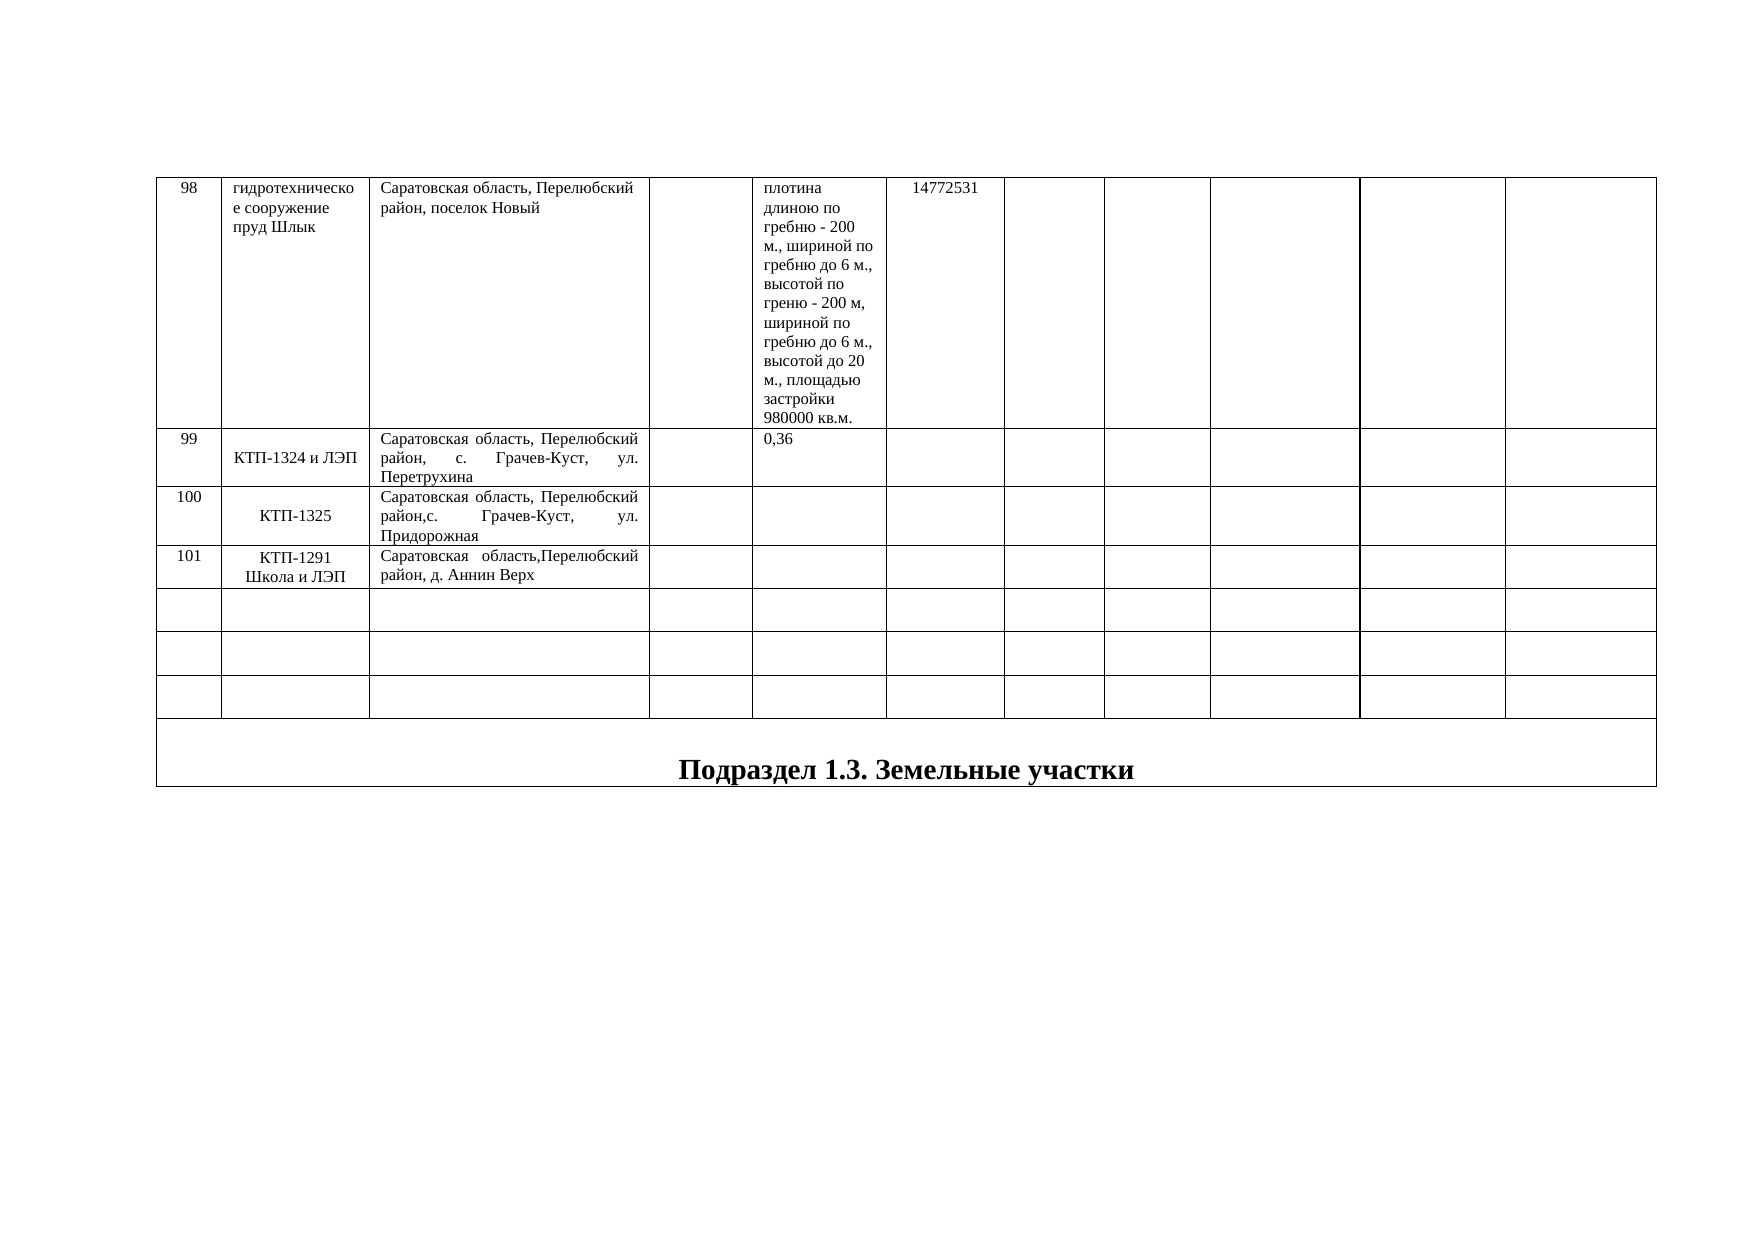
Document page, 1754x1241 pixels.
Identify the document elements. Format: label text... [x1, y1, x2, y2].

table_cell [650, 546, 752, 588]
table_cell [157, 676, 221, 718]
table_cell [650, 589, 752, 631]
table_cell [1005, 632, 1104, 674]
table_cell [650, 632, 752, 674]
table_cell 100 [157, 487, 221, 544]
table_cell Саратовская область, Перелюбский район,с. Грачев-Куст, ул. Придорожная [370, 487, 649, 544]
table_cell [1506, 676, 1656, 718]
table_cell КТП-1291 Школа и ЛЭП [222, 546, 369, 588]
table_cell [222, 589, 369, 631]
table_cell 0,36 [753, 429, 886, 486]
table_cell [370, 589, 649, 631]
table_cell [370, 676, 649, 718]
table_cell [753, 676, 886, 718]
table_cell [1211, 178, 1359, 427]
table_cell [1211, 429, 1359, 486]
table_cell [753, 589, 886, 631]
table_cell [1506, 589, 1656, 631]
table_cell [1361, 632, 1505, 674]
table_cell [650, 676, 752, 718]
table_cell плотина длиною по гребню - 200 м., шириной по гребню до 6 м., высотой по греню - 200 м, шириной по гребню до 6 м., высотой до 20 м., площадью застройки 980000 кв.м. [753, 178, 886, 427]
table_cell [1005, 676, 1104, 718]
table_cell 101 [157, 546, 221, 588]
table_cell [1361, 546, 1505, 588]
table_cell [157, 589, 221, 631]
table_cell [1211, 589, 1359, 631]
table_cell 98 [157, 178, 221, 427]
table_cell [1361, 676, 1505, 718]
table_cell [1506, 546, 1656, 588]
table_cell [887, 676, 1004, 718]
table_cell 14772531 [887, 178, 1004, 427]
table_cell [1211, 546, 1359, 588]
table_cell [1506, 178, 1656, 427]
table_cell [1211, 487, 1359, 544]
table_cell Саратовская область,Перелюбский район, д. Аннин Верх [370, 546, 649, 588]
table_cell [1105, 487, 1210, 544]
table_cell [887, 546, 1004, 588]
table_cell 99 [157, 429, 221, 486]
table_cell [1105, 178, 1210, 427]
table_cell КТП-1325 [222, 487, 369, 544]
table_cell [887, 487, 1004, 544]
table_cell [650, 429, 752, 486]
table_cell [222, 632, 369, 674]
table_cell [1005, 487, 1104, 544]
table_cell [1361, 178, 1505, 427]
table_cell Саратовская область, Перелюбский район, поселок Новый [370, 178, 649, 427]
table_cell [1105, 676, 1210, 718]
table_cell [1506, 429, 1656, 486]
table_cell КТП-1324 и ЛЭП [222, 429, 369, 486]
table_cell [753, 487, 886, 544]
table_cell гидротехническое сооружение пруд Шлык [222, 178, 369, 427]
table_cell [753, 546, 886, 588]
table_cell [1361, 429, 1505, 486]
table_cell [157, 632, 221, 674]
table_cell [1005, 546, 1104, 588]
table_cell [887, 632, 1004, 674]
table_cell [1105, 546, 1210, 588]
table_cell [1506, 487, 1656, 544]
table_cell [887, 589, 1004, 631]
table_cell [1005, 178, 1104, 427]
table_cell [1211, 676, 1359, 718]
table_cell Подраздел 1.3. Земельные участки [157, 719, 1656, 786]
table_cell [1361, 589, 1505, 631]
table_cell [1506, 632, 1656, 674]
table_cell [887, 429, 1004, 486]
table_cell [650, 178, 752, 427]
table_cell [753, 632, 886, 674]
table_cell [222, 676, 369, 718]
table_cell [1105, 632, 1210, 674]
table_cell [1361, 487, 1505, 544]
table_cell Саратовская область, Перелюбский район, с. Грачев-Куст, ул. Перетрухина [370, 429, 649, 486]
table_cell [370, 632, 649, 674]
table_cell [1005, 429, 1104, 486]
table_cell [1105, 589, 1210, 631]
table_cell [650, 487, 752, 544]
table_cell [1005, 589, 1104, 631]
table_cell [1105, 429, 1210, 486]
table_cell [1211, 632, 1359, 674]
